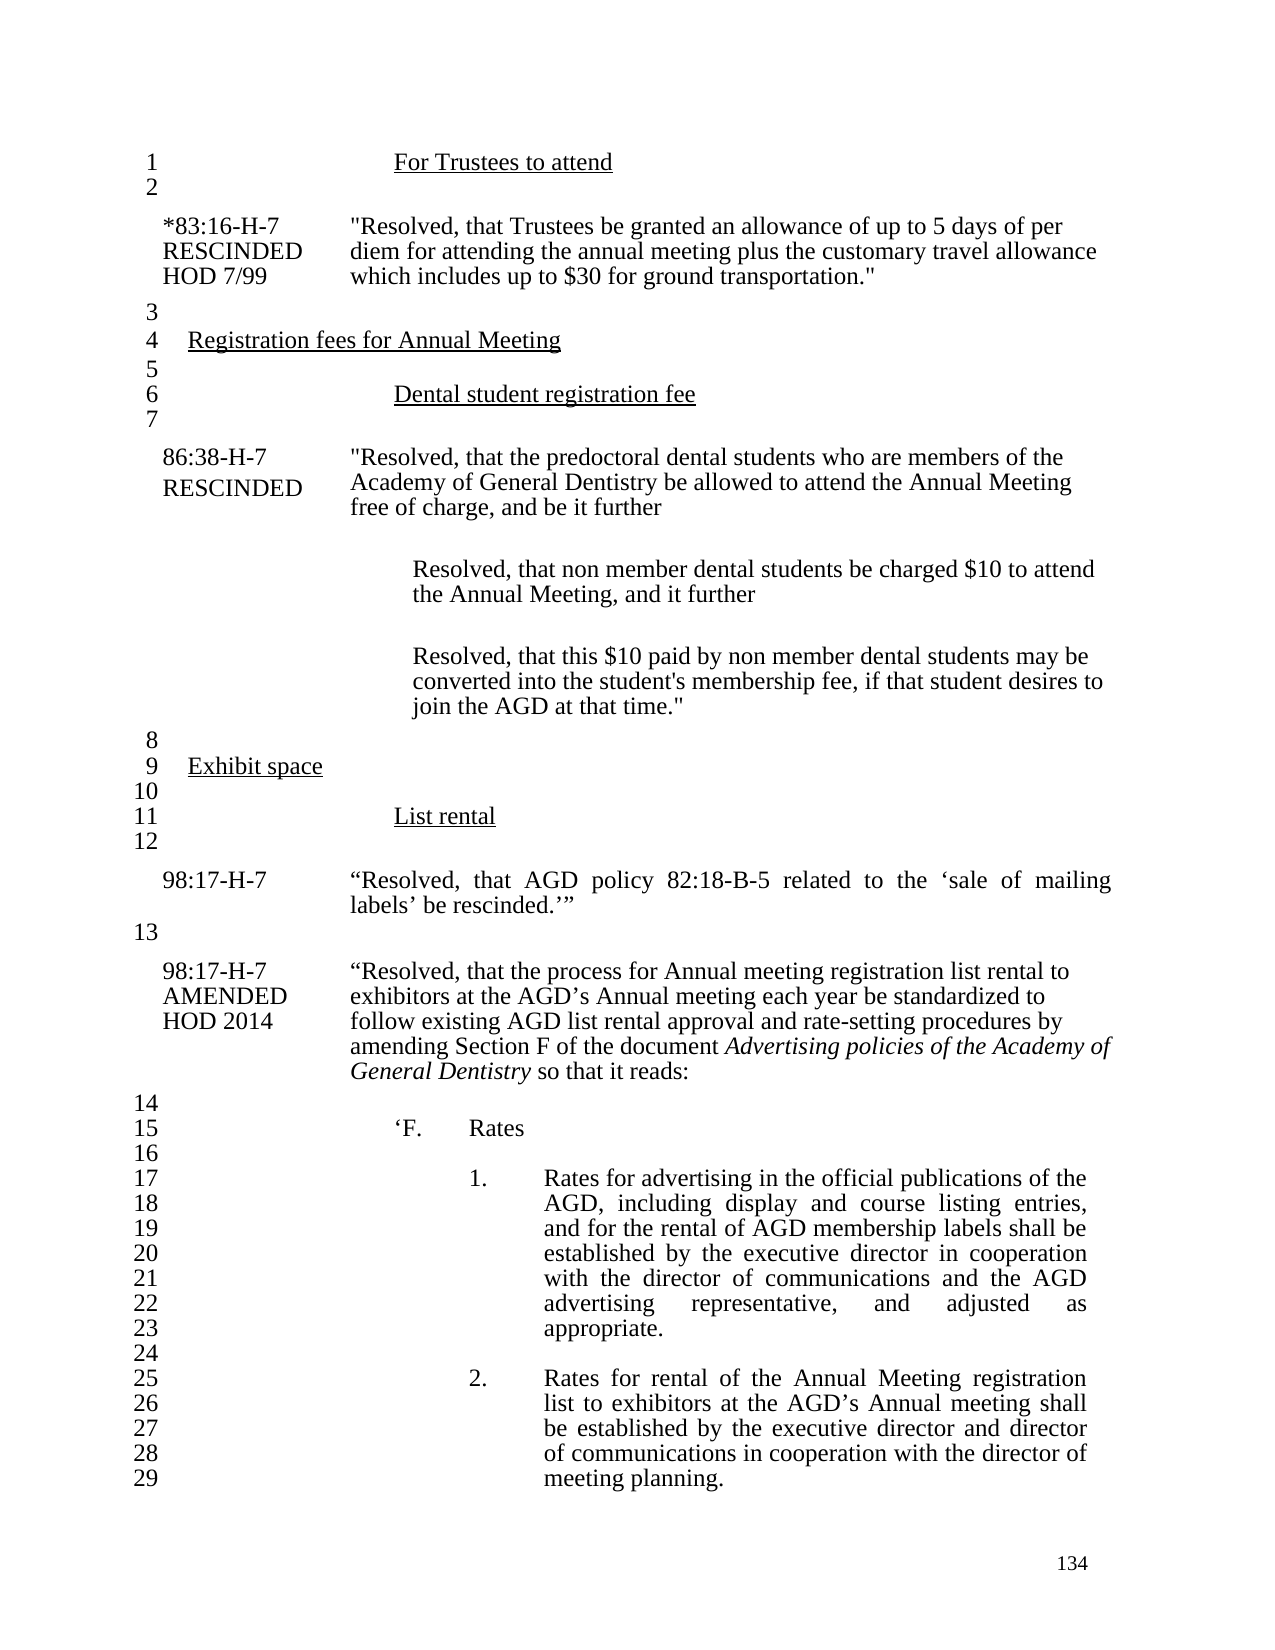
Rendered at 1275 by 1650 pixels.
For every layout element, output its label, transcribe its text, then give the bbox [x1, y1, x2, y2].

text ‘F. Rates [394, 1117, 1087, 1142]
text For Trustees to attend [187, 150, 1087, 175]
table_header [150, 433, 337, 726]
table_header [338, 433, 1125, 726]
text 2. Rates for rental of the Annual Meeting registration list to exhibitors at the AGD’s Annual meeting shall be established by the executive director and director of communications in cooperation with the director of meeting planning. [469, 1367, 1087, 1492]
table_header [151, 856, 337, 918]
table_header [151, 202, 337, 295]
text Dental student registration fee [394, 383, 1087, 408]
list 1. Rates for advertising in the official publications of the AGD, including display and course listing entries, and for the rental of AGD membership labels shall be established by the executive director in cooperation with the director of communications and the AGD advertising representative, and adjusted as appropriate. [469, 1167, 1087, 1342]
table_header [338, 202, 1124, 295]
text Exhibit space [187, 754, 1087, 779]
text List rental [187, 804, 1087, 829]
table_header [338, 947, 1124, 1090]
text Registration fees for Annual Meeting [187, 325, 1087, 354]
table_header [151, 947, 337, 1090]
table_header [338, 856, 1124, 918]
